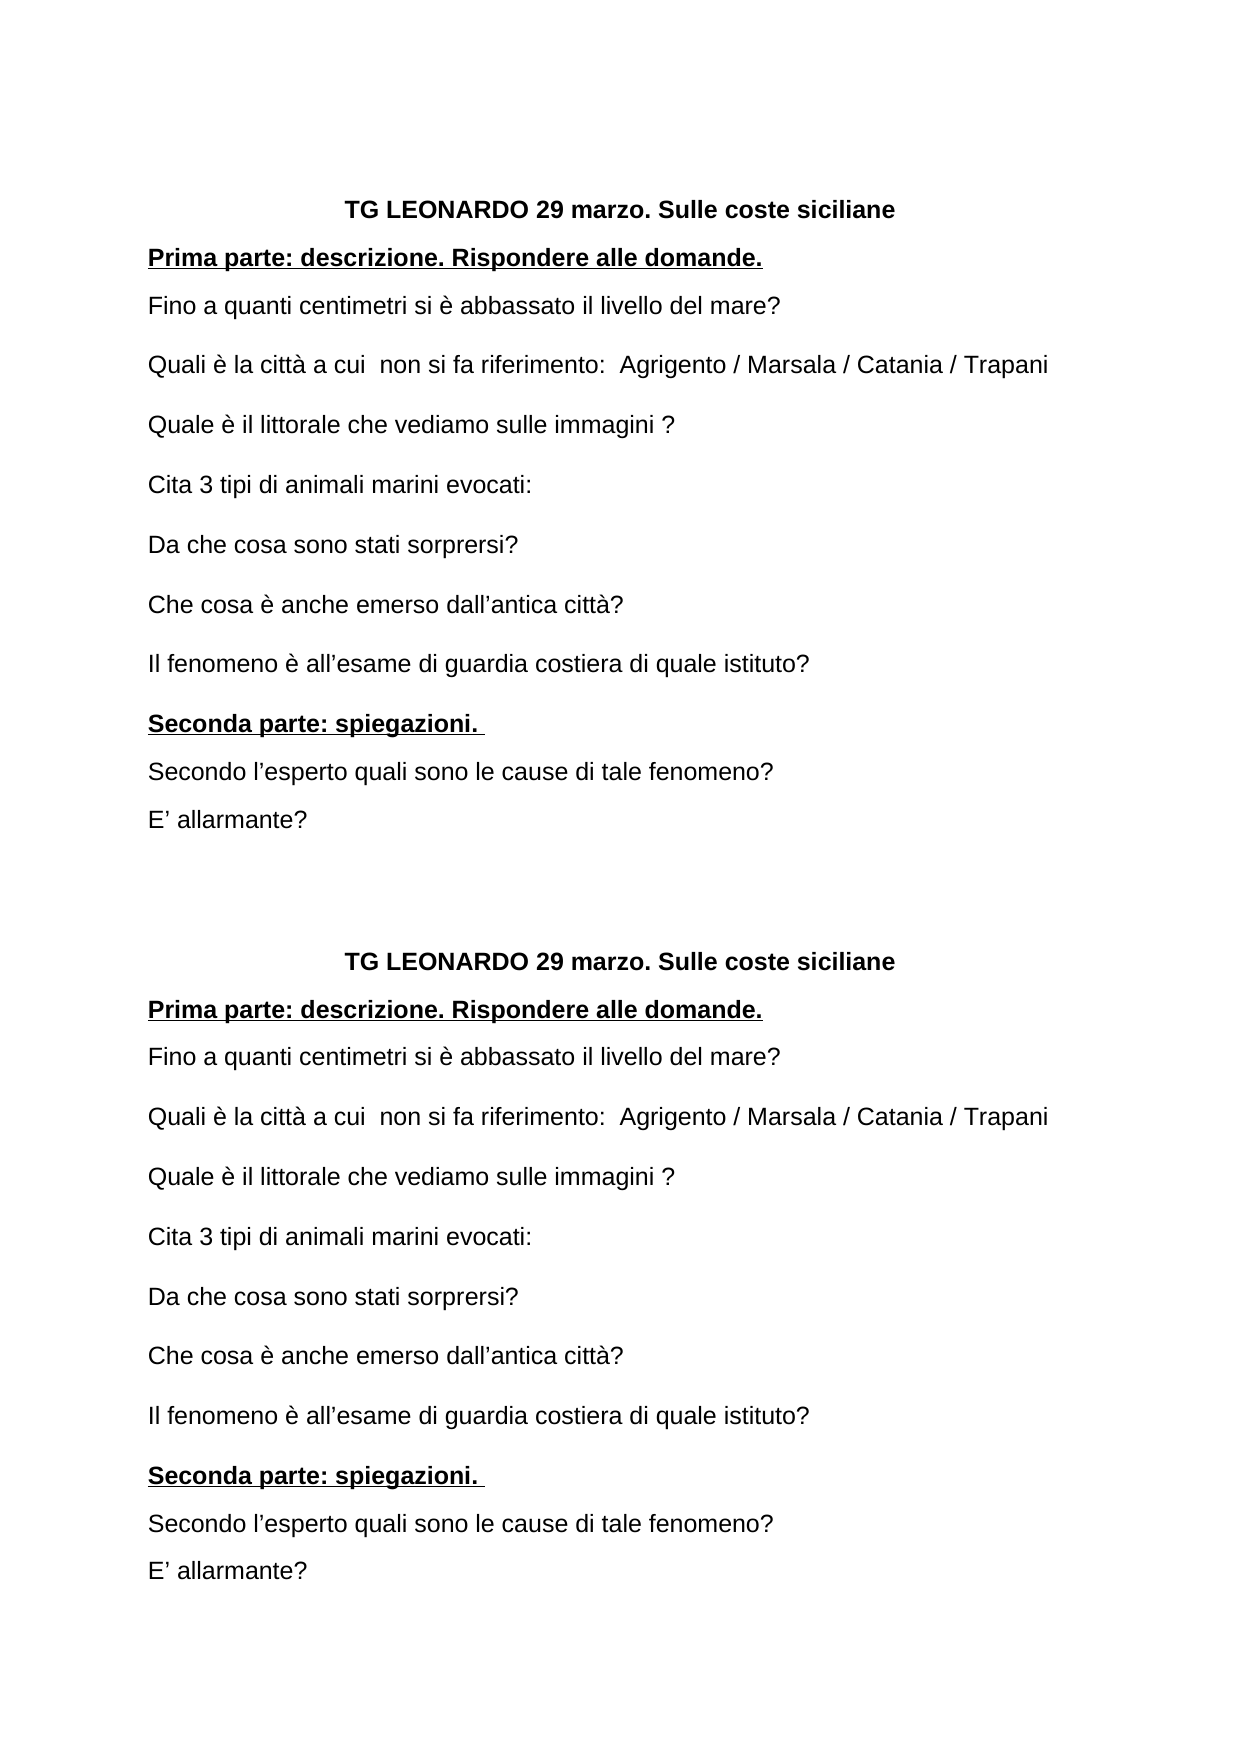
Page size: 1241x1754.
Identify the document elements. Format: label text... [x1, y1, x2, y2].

text Quali è la città a cui non si fa riferimento: Agrigento / Marsala / Catania / Trapani [148, 351, 1093, 379]
text Cita 3 tipi di animali marini evocati: [148, 1222, 1093, 1251]
text Fino a quanti centimetri si è abbassato il livello del mare? [148, 1042, 1093, 1071]
text Seconda parte: spiegazioni. [148, 1461, 1093, 1490]
text TG LEONARDO 29 marzo. Sulle coste siciliane [148, 195, 1093, 224]
text Il fenomeno è all’esame di guardia costiera di quale istituto? [148, 1401, 1093, 1430]
text Seconda parte: spiegazioni. [148, 709, 1093, 738]
text Quale è il littorale che vediamo sulle immagini ? [148, 1162, 1093, 1191]
text Quali è la città a cui non si fa riferimento: Agrigento / Marsala / Catania / Trapani [148, 1102, 1093, 1131]
text Quale è il littorale che vediamo sulle immagini ? [148, 410, 1093, 439]
text E’ allarmante? [148, 805, 1093, 833]
text Prima parte: descrizione. Rispondere alle domande. [148, 995, 1093, 1023]
text Prima parte: descrizione. Rispondere alle domande. [148, 243, 1093, 272]
text Cita 3 tipi di animali marini evocati: [148, 470, 1093, 499]
text Da che cosa sono stati sorprersi? [148, 530, 1093, 559]
text Che cosa è anche emerso dall’antica città? [148, 590, 1093, 618]
text E’ allarmante? [148, 1556, 1093, 1585]
text Fino a quanti centimetri si è abbassato il livello del mare? [148, 291, 1093, 319]
text Che cosa è anche emerso dall’antica città? [148, 1341, 1093, 1370]
text Secondo l’esperto quali sono le cause di tale fenomeno? [148, 1509, 1093, 1537]
text Da che cosa sono stati sorprersi? [148, 1282, 1093, 1310]
text Il fenomeno è all’esame di guardia costiera di quale istituto? [148, 649, 1093, 678]
text TG LEONARDO 29 marzo. Sulle coste siciliane [148, 947, 1093, 976]
text Secondo l’esperto quali sono le cause di tale fenomeno? [148, 757, 1093, 786]
